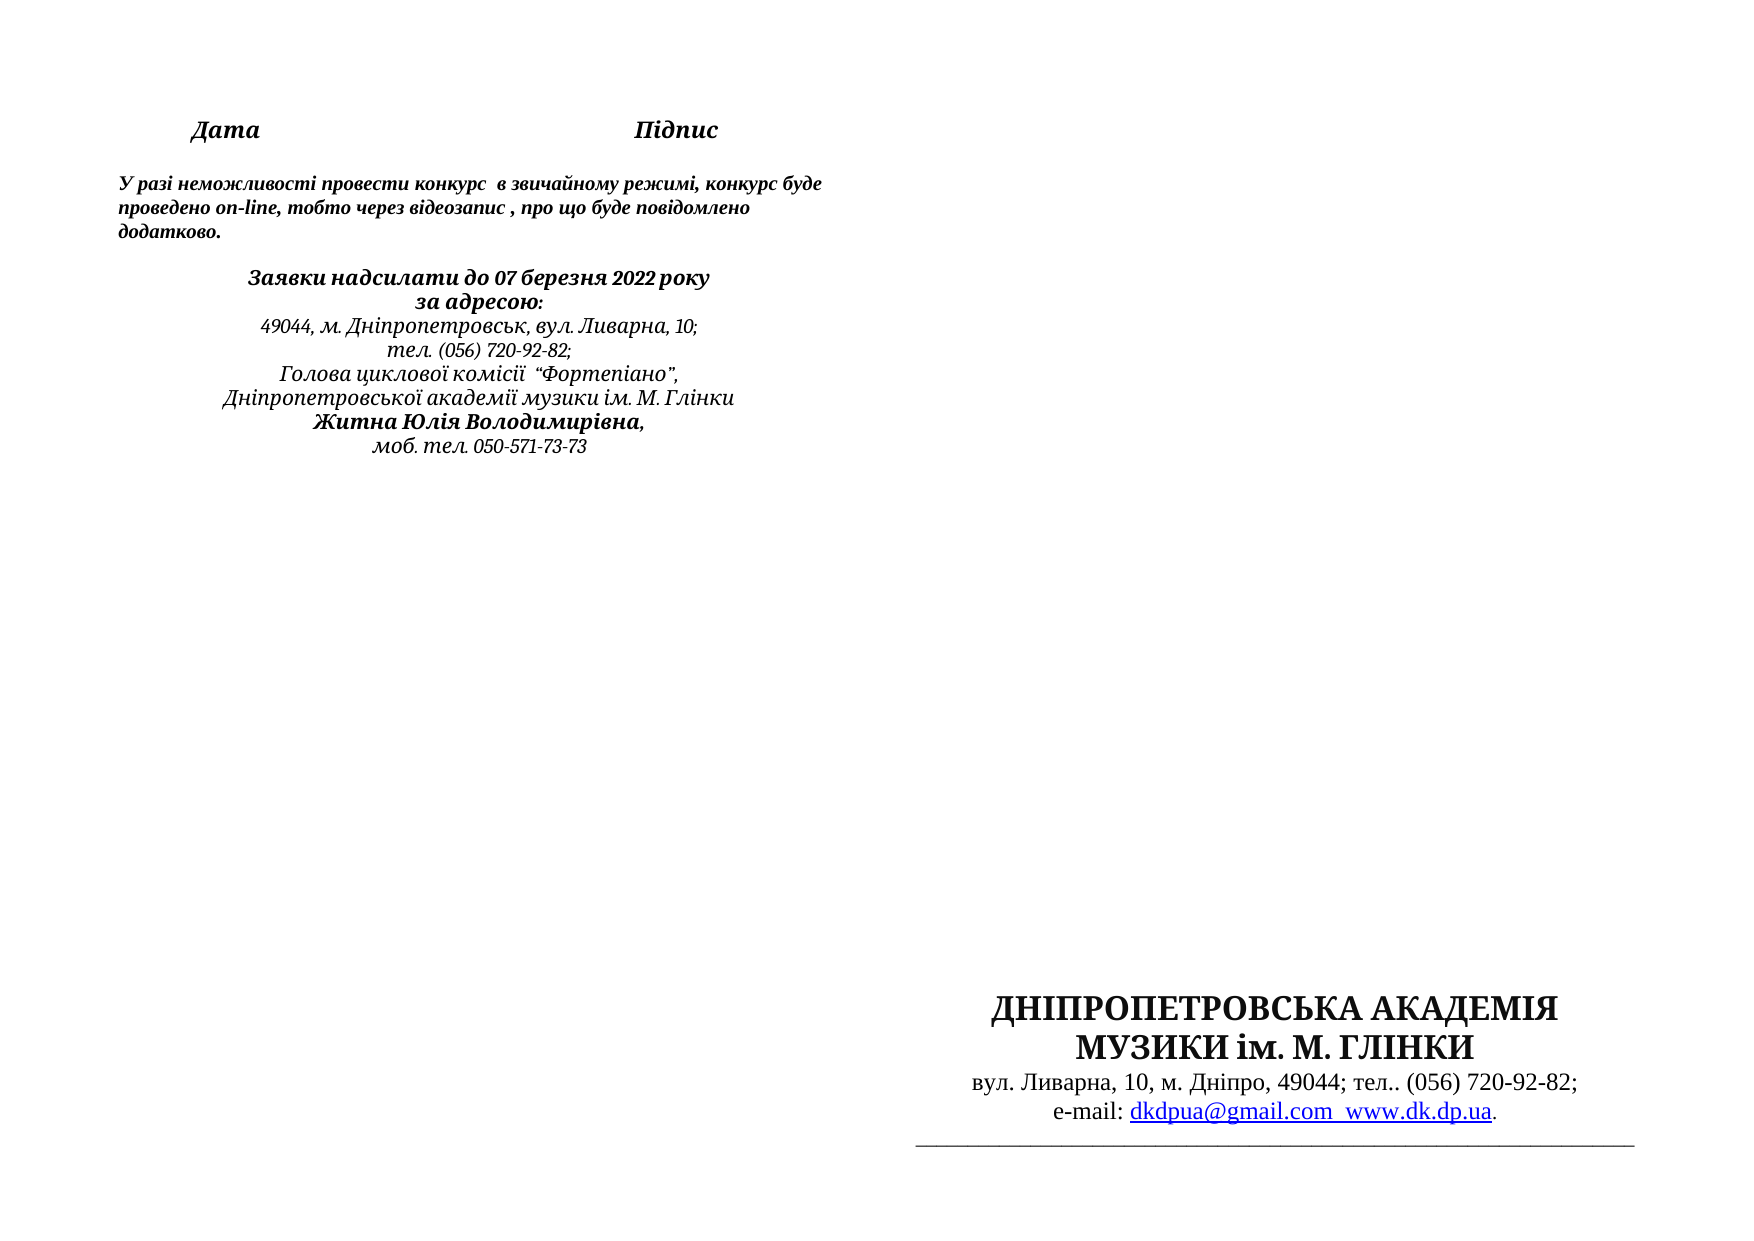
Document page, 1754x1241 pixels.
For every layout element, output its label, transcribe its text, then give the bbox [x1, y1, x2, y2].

text моб. тел. 050-571-73-73 [118, 435, 840, 459]
text У разі неможливості провести конкурс в звичайному режимі, конкурс буде проведено on-line, тобто через відеозапис , про що буде повідомлено додатково. [118, 171, 840, 243]
text 49044, м. Дніпропетровськ, вул. Ливарна, 10; [118, 315, 840, 339]
text тел. (056) 720-92-82; [118, 339, 840, 363]
text Житна Юлія Володимирівна, [118, 411, 840, 435]
subtitle ДНІПРОПЕТРОВСЬКА АКАДЕМІЯ [914, 991, 1636, 1029]
text Дніпропетровської академії музики ім. М. Глінки [118, 387, 840, 411]
text за адресою: [118, 291, 840, 315]
text _____________________________________________________________________ [914, 1125, 1636, 1149]
text Дата Підпис [192, 118, 793, 144]
text е-mail: dkdpua@gmail.com www.dk.dp.ua. [914, 1096, 1636, 1125]
subtitle МУЗИКИ ім. М. ГЛІНКИ [914, 1029, 1636, 1067]
text вул. Ливарна, 10, м. Дніпро, 49044; тел.. (056) 720-92-82; [914, 1067, 1636, 1096]
text Заявки надсилати до 07 березня 2022 року [118, 267, 840, 291]
text Голова циклової комісії “Фортепіано”, [118, 363, 840, 387]
